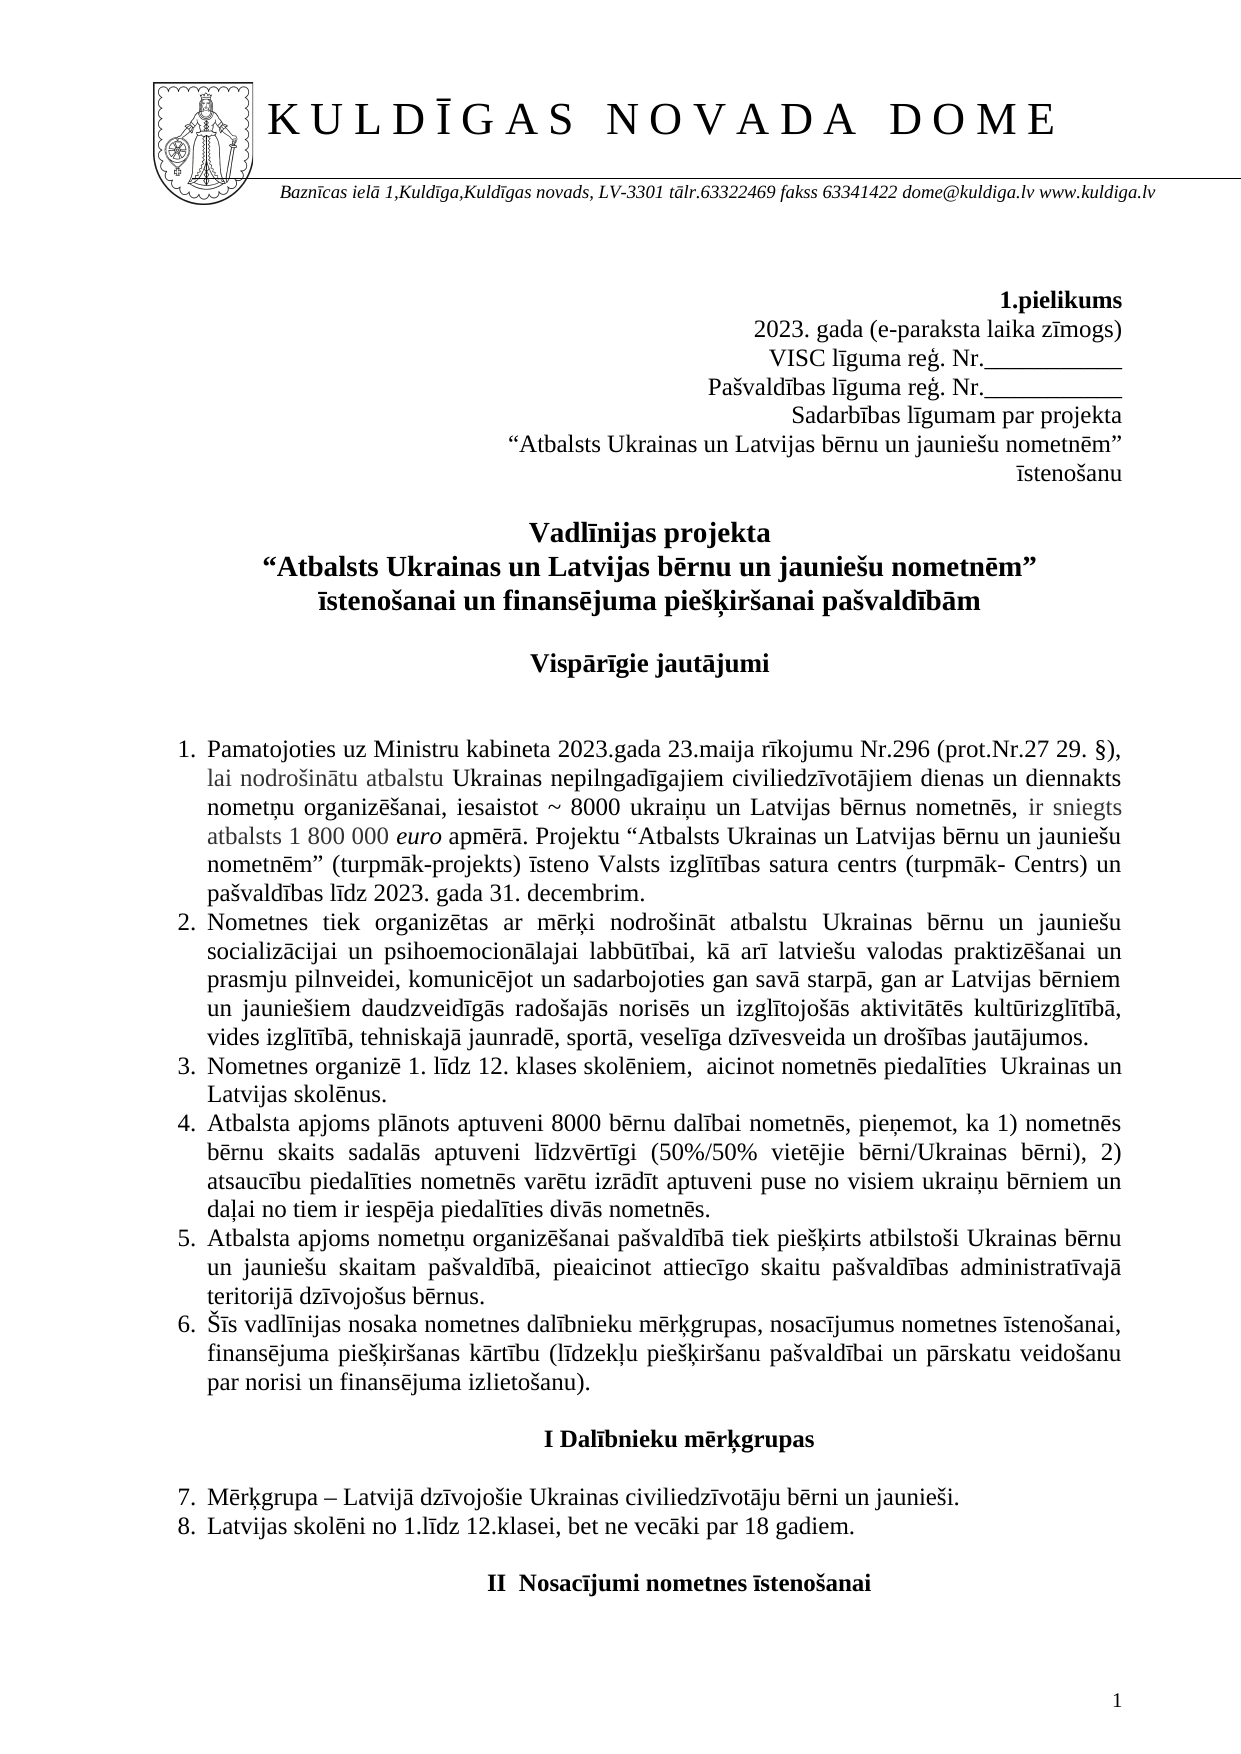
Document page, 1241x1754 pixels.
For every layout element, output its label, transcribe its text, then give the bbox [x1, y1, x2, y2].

list Mērķgrupa – Latvijā dzīvojošie Ukrainas civiliedzīvotāju bērni un jaunieši. [177, 1482, 1122, 1511]
list Atbalsta apjoms nometņu organizēšanai pašvaldībā tiek piešķirts atbilstoši Ukrainas bērnu un jauniešu skaitam pašvaldībā, pieaicinot attiecīgo skaitu pašvaldības administratīvajā teritorijā dzīvojošus bērnus. [177, 1223, 1122, 1309]
text II Nosacījumi nometnes īstenošanai [236, 1568, 1122, 1597]
list Atbalsta apjoms plānots aptuveni 8000 bērnu dalībai nometnēs, pieņemot, ka 1) nometnēs bērnu skaits sadalās aptuveni līdzvērtīgi (50%/50% vietējie bērni/Ukrainas bērni), 2) atsaucību piedalīties nometnēs varētu izrādīt aptuveni puse no visiem ukraiņu bērniem un daļai no tiem ir iespēja piedalīties divās nometnēs. [177, 1108, 1122, 1223]
text 2023. gada (e-paraksta laika zīmogs) [177, 314, 1122, 343]
text Vispārīgie jautājumi [177, 647, 1122, 678]
picture [153, 82, 254, 205]
text Pašvaldības līguma reģ. Nr.___________ [177, 372, 1122, 401]
list Nometnes organizē 1. līdz 12. klases skolēniem, aicinot nometnēs piedalīties Ukrainas un Latvijas skolēnus. [177, 1051, 1122, 1108]
list Nometnes tiek organizētas ar mērķi nodrošināt atbalstu Ukrainas bērnu un jauniešu socializācijai un psihoemocionālajai labbūtībai, kā arī latviešu valodas praktizēšanai un prasmju pilnveidei, komunicējot un sadarbojoties gan savā starpā, gan ar Latvijas bērniem un jauniešiem daudzveidīgās radošajās norisēs un izglītojošās aktivitātēs kultūrizglītībā, vides izglītībā, tehniskajā jaunradē, sportā, veselīga dzīvesveida un drošības jautājumos. [177, 907, 1122, 1051]
text “Atbalsts Ukrainas un Latvijas bērnu un jauniešu nometnēm” [177, 549, 1122, 583]
text 1.pielikums [177, 286, 1122, 314]
list Latvijas skolēni no 1.līdz 12.klasei, bet ne vecāki par 18 gadiem. [177, 1511, 1122, 1539]
text īstenošanai un finansējuma piešķiršanai pašvaldībām [177, 583, 1122, 616]
text “Atbalsts Ukrainas un Latvijas bērnu un jauniešu nometnēm” [177, 429, 1122, 458]
text Sadarbības līgumam par projekta [177, 401, 1122, 429]
list I Dalībnieku mērķgrupas [236, 1424, 1122, 1453]
list Pamatojoties uz Ministru kabineta 2023.gada 23.maija rīkojumu Nr.296 (prot.Nr.27 29. §), lai nodrošinātu atbalstu Ukrainas nepilngadīgajiem civiliedzīvotājiem dienas un diennakts nometņu organizēšanai, iesaistot ~ 8000 ukraiņu un Latvijas bērnus nometnēs, ir sniegts atbalsts 1 800 000 euro apmērā. Projektu “Atbalsts Ukrainas un Latvijas bērnu un jauniešu nometnēm” (turpmāk-projekts) īsteno Valsts izglītības satura centrs (turpmāk- Centrs) un pašvaldības līdz 2023. gada 31. decembrim. [177, 734, 1122, 907]
text VISC līguma reģ. Nr.___________ [177, 343, 1122, 372]
text īstenošanu [177, 458, 1122, 487]
list Šīs vadlīnijas nosaka nometnes dalībnieku mērķgrupas, nosacījumus nometnes īstenošanai, finansējuma piešķiršanas kārtību (līdzekļu piešķiršanu pašvaldībai un pārskatu veidošanu par norisi un finansējuma izlietošanu). [177, 1309, 1122, 1396]
text Vadlīnijas projekta [177, 516, 1122, 549]
